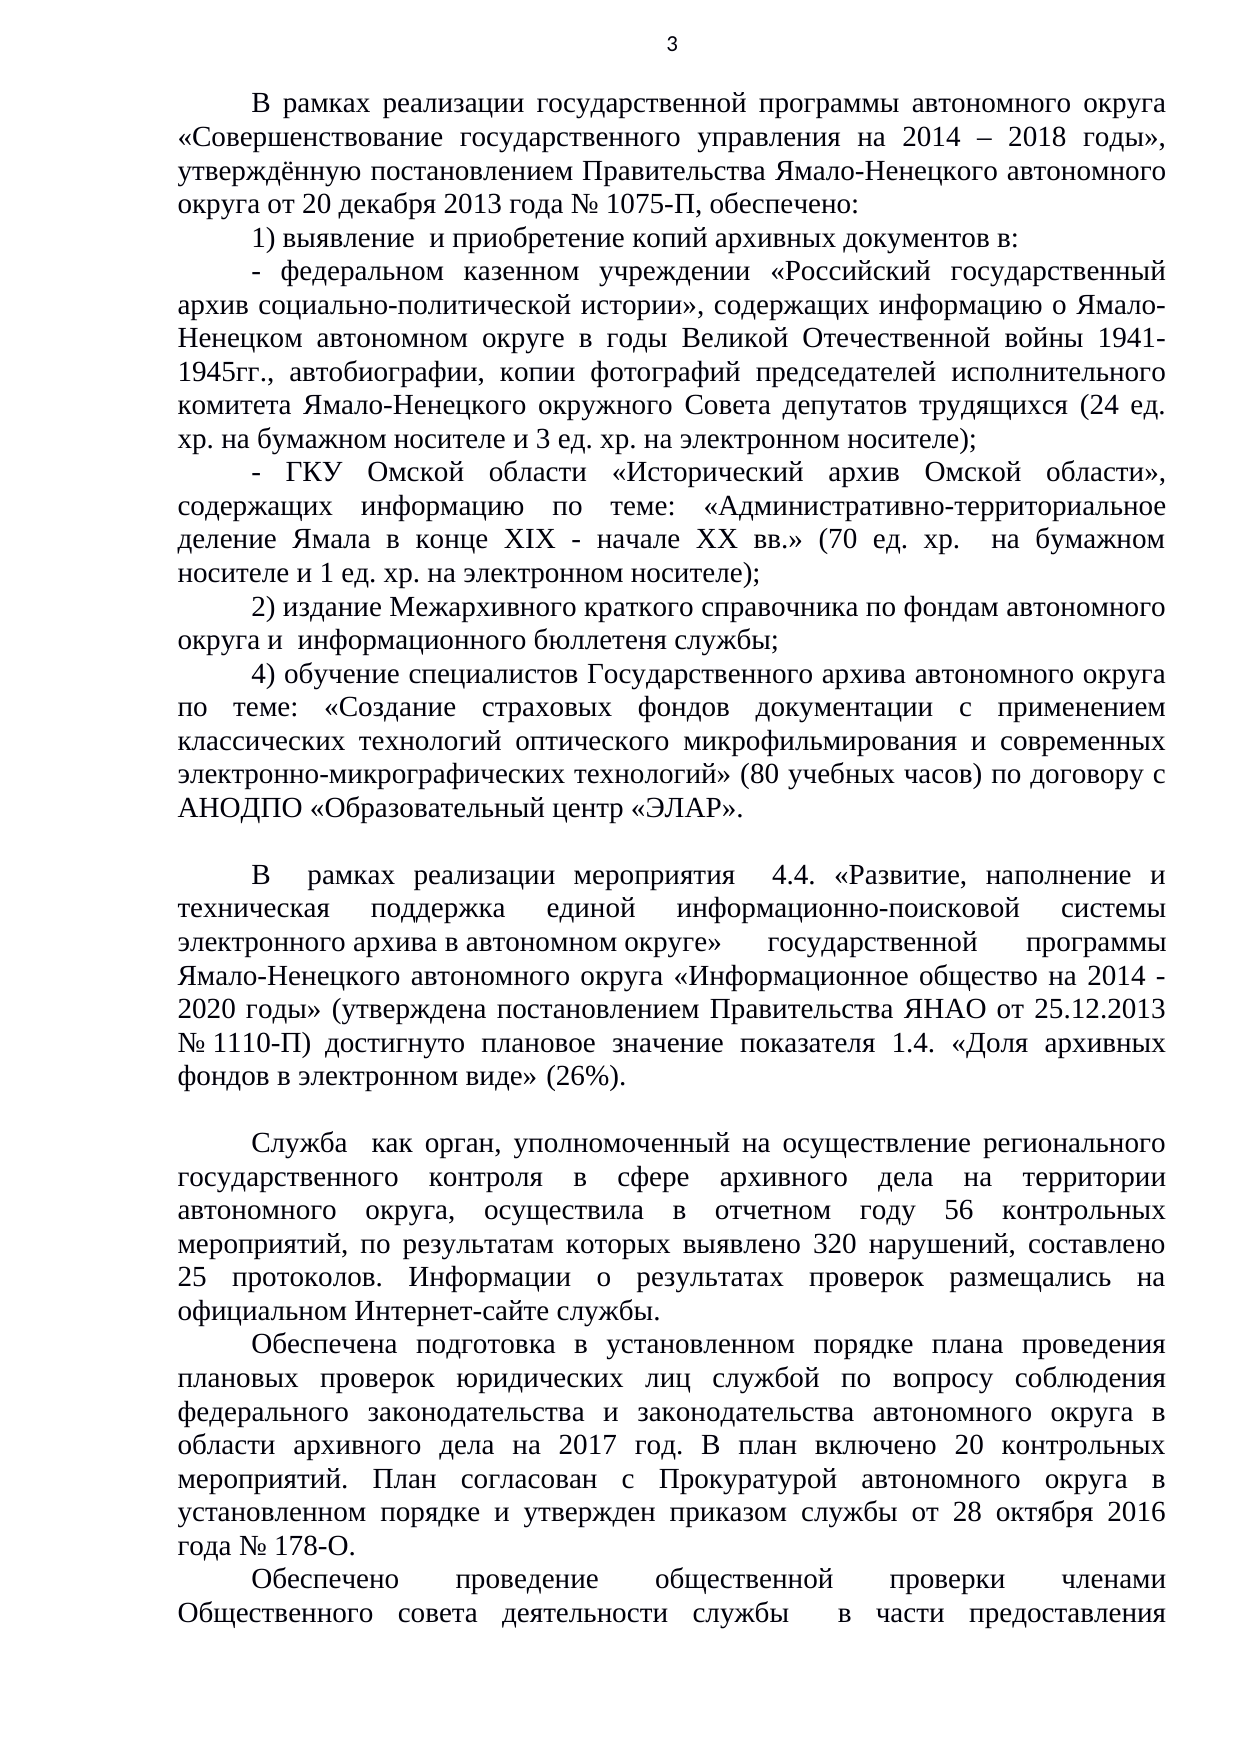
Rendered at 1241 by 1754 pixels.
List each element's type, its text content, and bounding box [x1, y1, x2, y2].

text 1) выявление и приобретение копий архивных документов в: [177, 220, 1167, 253]
text Служба как орган, уполномоченный на осуществление регионального государственного контроля в сфере архивного дела на территории автономного округа, осуществила в отчетном году 56 контрольных мероприятий, по результатам которых выявлено 320 нарушений, составлено 25 протоколов. Информации о результатах проверок размещались на официальном Интернет-сайте службы. [177, 1125, 1167, 1327]
text - ГКУ Омской области «Исторический архив Омской области», содержащих информацию по теме: «Административно-территориальное деление Ямала в конце XIX - начале XX вв.» (70 ед. хр. на бумажном носителе и 1 ед. хр. на электронном носителе); [177, 454, 1167, 589]
text - федеральном казенном учреждении «Российский государственный архив социально-политической истории», содержащих информацию о Ямало-Ненецком автономном округе в годы Великой Отечественной войны 1941-1945гг., автобиографии, копии фотографий председателей исполнительного комитета Ямало-Ненецкого окружного Совета депутатов трудящихся (24 ед. хр. на бумажном носителе и 3 ед. хр. на электронном носителе); [177, 253, 1167, 454]
text В рамках реализации мероприятия 4.4. «Развитие, наполнение и техническая поддержка единой информационно-поисковой системы электронного архива в автономном округе» государственной программы Ямало-Ненецкого автономного округа «Информационное общество на 2014 - 2020 годы» (утверждена постановлением Правительства ЯНАО от 25.12.2013 № 1110-П) достигнуто плановое значение показателя 1.4. «Доля архивных фондов в электронном виде» (26%). [177, 857, 1167, 1092]
text Обеспечена подготовка в установленном порядке плана проведения плановых проверок юридических лиц службой по вопросу соблюдения федерального законодательства и законодательства автономного округа в области архивного дела на 2017 год. В план включено 20 контрольных мероприятий. План согласован с Прокуратурой автономного округа в установленном порядке и утвержден приказом службы от 28 октября 2016 года № 178-О. [177, 1327, 1167, 1561]
text 2) издание Межархивного краткого справочника по фондам автономного округа и информационного бюллетеня службы; [177, 589, 1167, 656]
text В рамках реализации государственной программы автономного округа «Совершенствование государственного управления на 2014 – 2018 годы», утверждённую постановлением Правительства Ямало-Ненецкого автономного округа от 20 декабря 2013 года № 1075-П, обеспечено: [177, 86, 1167, 220]
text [177, 1561, 1167, 1628]
text 4) обучение специалистов Государственного архива автономного округа по теме: «Создание страховых фондов документации с применением классических технологий оптического микрофильмирования и современных электронно-микрографических технологий» (80 учебных часов) по договору с АНОДПО «Образовательный центр «ЭЛАР». [177, 656, 1167, 823]
